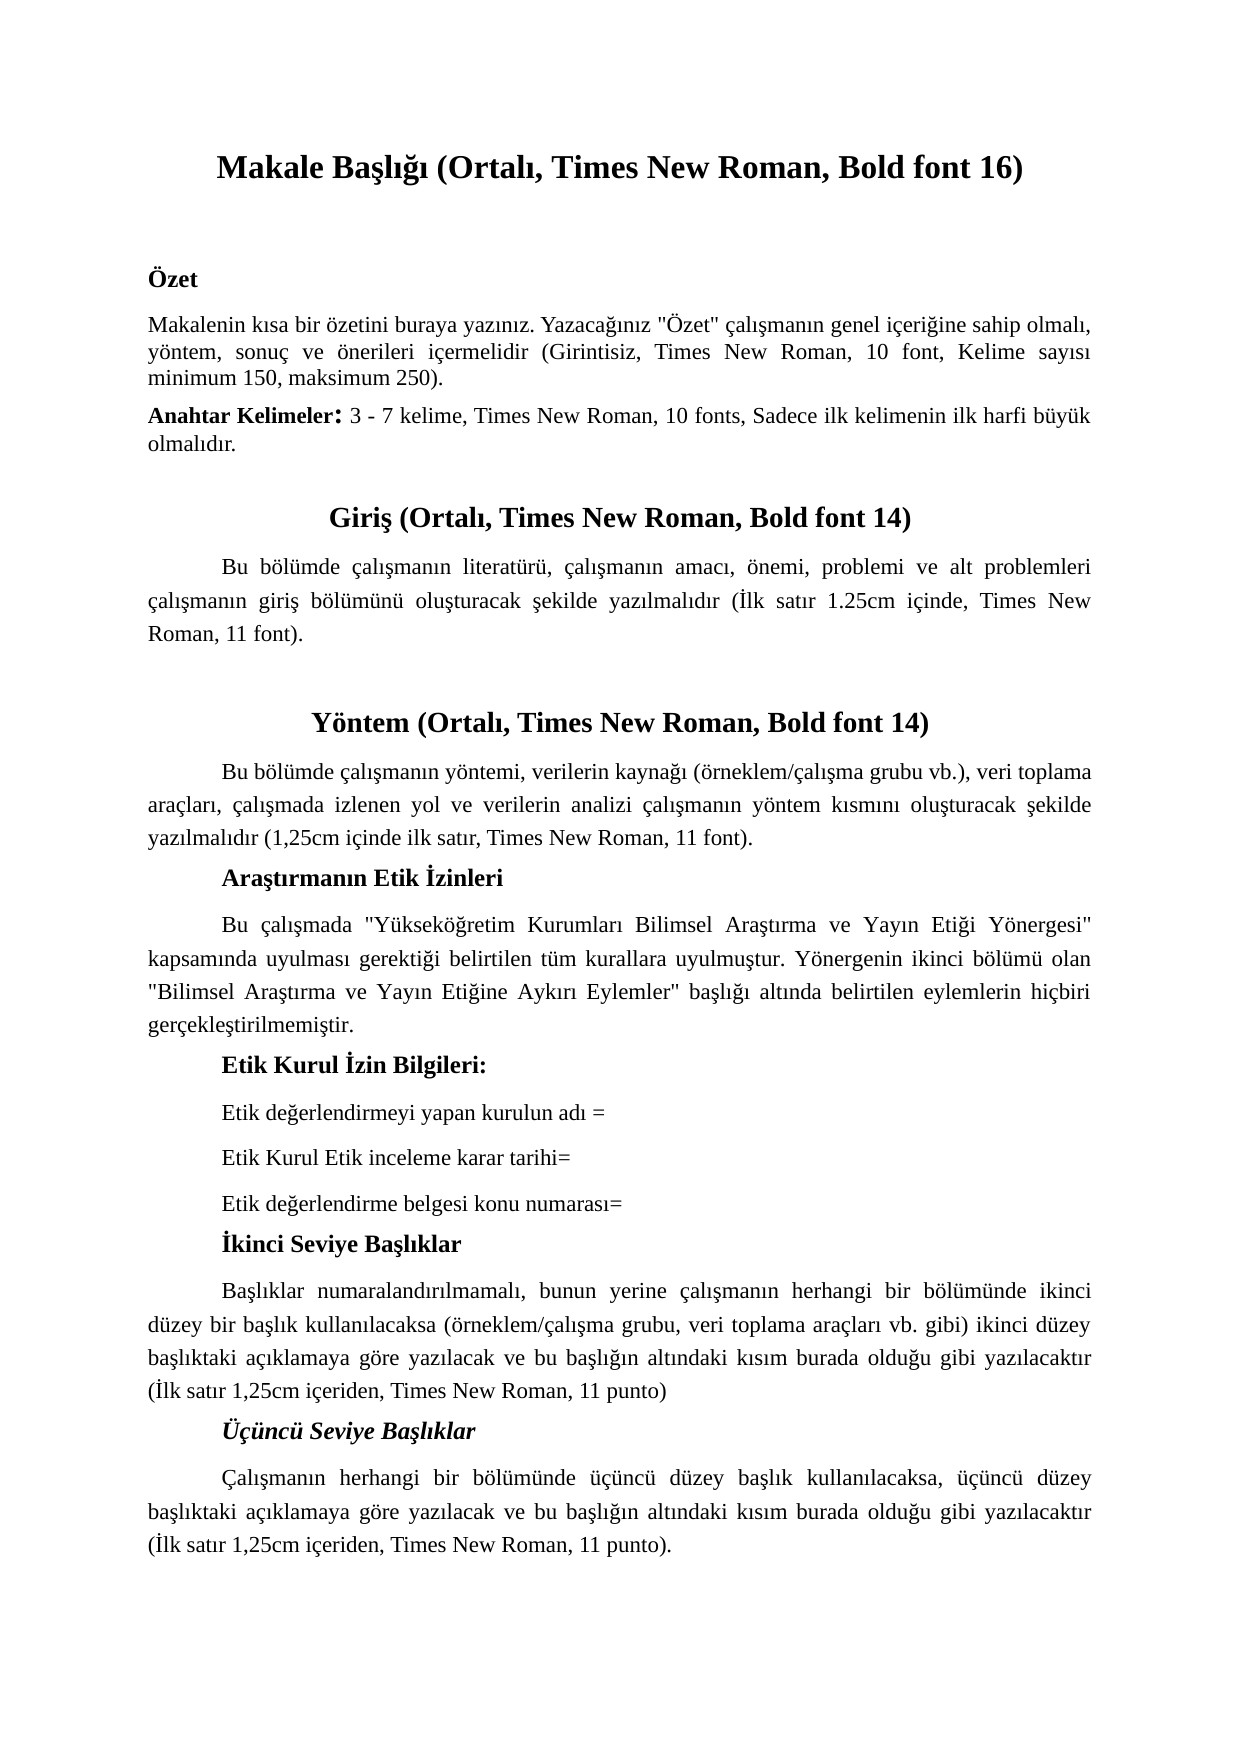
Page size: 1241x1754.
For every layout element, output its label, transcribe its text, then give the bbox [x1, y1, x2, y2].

text Yöntem (Ortalı, Times New Roman, Bold font 14) [148, 705, 1093, 738]
text İkinci Seviye Başlıklar [148, 1229, 1093, 1258]
text Özet [148, 264, 1093, 292]
text Etik değerlendirme belgesi konu numarası= [148, 1183, 1093, 1217]
text Etik değerlendirmeyi yapan kurulun adı = [148, 1092, 1093, 1125]
text Bu bölümde çalışmanın literatürü, çalışmanın amacı, önemi, problemi ve alt problemleri çalışmanın giriş bölümünü oluşturacak şekilde yazılmalıdır (İlk satır 1.25cm içinde, Times New Roman, 11 font). [148, 546, 1093, 646]
text Bu bölümde çalışmanın yöntemi, verilerin kaynağı (örneklem/çalışma grubu vb.), veri toplama araçları, çalışmada izlenen yol ve verilerin analizi çalışmanın yöntem kısmını oluşturacak şekilde yazılmalıdır (1,25cm içinde ilk satır, Times New Roman, 11 font). [148, 751, 1093, 851]
text Makale Başlığı (Ortalı, Times New Roman, Bold font 16) [148, 148, 1093, 186]
text Makalenin kısa bir özetini buraya yazınız. Yazacağınız "Özet" çalışmanın genel içeriğine sahip olmalı, yöntem, sonuç ve önerileri içermelidir (Girintisiz, Times New Roman, 10 font, Kelime sayısı minimum 150, maksimum 250). [148, 311, 1093, 390]
text Anahtar Kelimeler: 3 - 7 kelime, Times New Roman, 10 fonts, Sadece ilk kelimenin ilk harfi büyük olmalıdır. [148, 397, 1093, 457]
text Etik Kurul Etik inceleme karar tarihi= [148, 1137, 1093, 1171]
text Çalışmanın herhangi bir bölümünde üçüncü düzey başlık kullanılacaksa, üçüncü düzey başlıktaki açıklamaya göre yazılacak ve bu başlığın altındaki kısım burada olduğu gibi yazılacaktır (İlk satır 1,25cm içeriden, Times New Roman, 11 punto). [148, 1457, 1093, 1557]
text Bu çalışmada "Yükseköğretim Kurumları Bilimsel Araştırma ve Yayın Etiği Yönergesi" kapsamında uyulması gerektiği belirtilen tüm kurallara uyulmuştur. Yönergenin ikinci bölümü olan "Bilimsel Araştırma ve Yayın Etiğine Aykırı Eylemler" başlığı altında belirtilen eylemlerin hiçbiri gerçekleştirilmemiştir. [148, 904, 1093, 1038]
text Etik Kurul İzin Bilgileri: [148, 1050, 1093, 1079]
text Başlıklar numaralandırılmamalı, bunun yerine çalışmanın herhangi bir bölümünde ikinci düzey bir başlık kullanılacaksa (örneklem/çalışma grubu, veri toplama araçları vb. gibi) ikinci düzey başlıktaki açıklamaya göre yazılacak ve bu başlığın altındaki kısım burada olduğu gibi yazılacaktır (İlk satır 1,25cm içeriden, Times New Roman, 11 punto) [148, 1270, 1093, 1404]
text Üçüncü Seviye Başlıklar [148, 1416, 1093, 1445]
text Araştırmanın Etik İzinleri [148, 863, 1093, 892]
text Giriş (Ortalı, Times New Roman, Bold font 14) [148, 500, 1093, 534]
